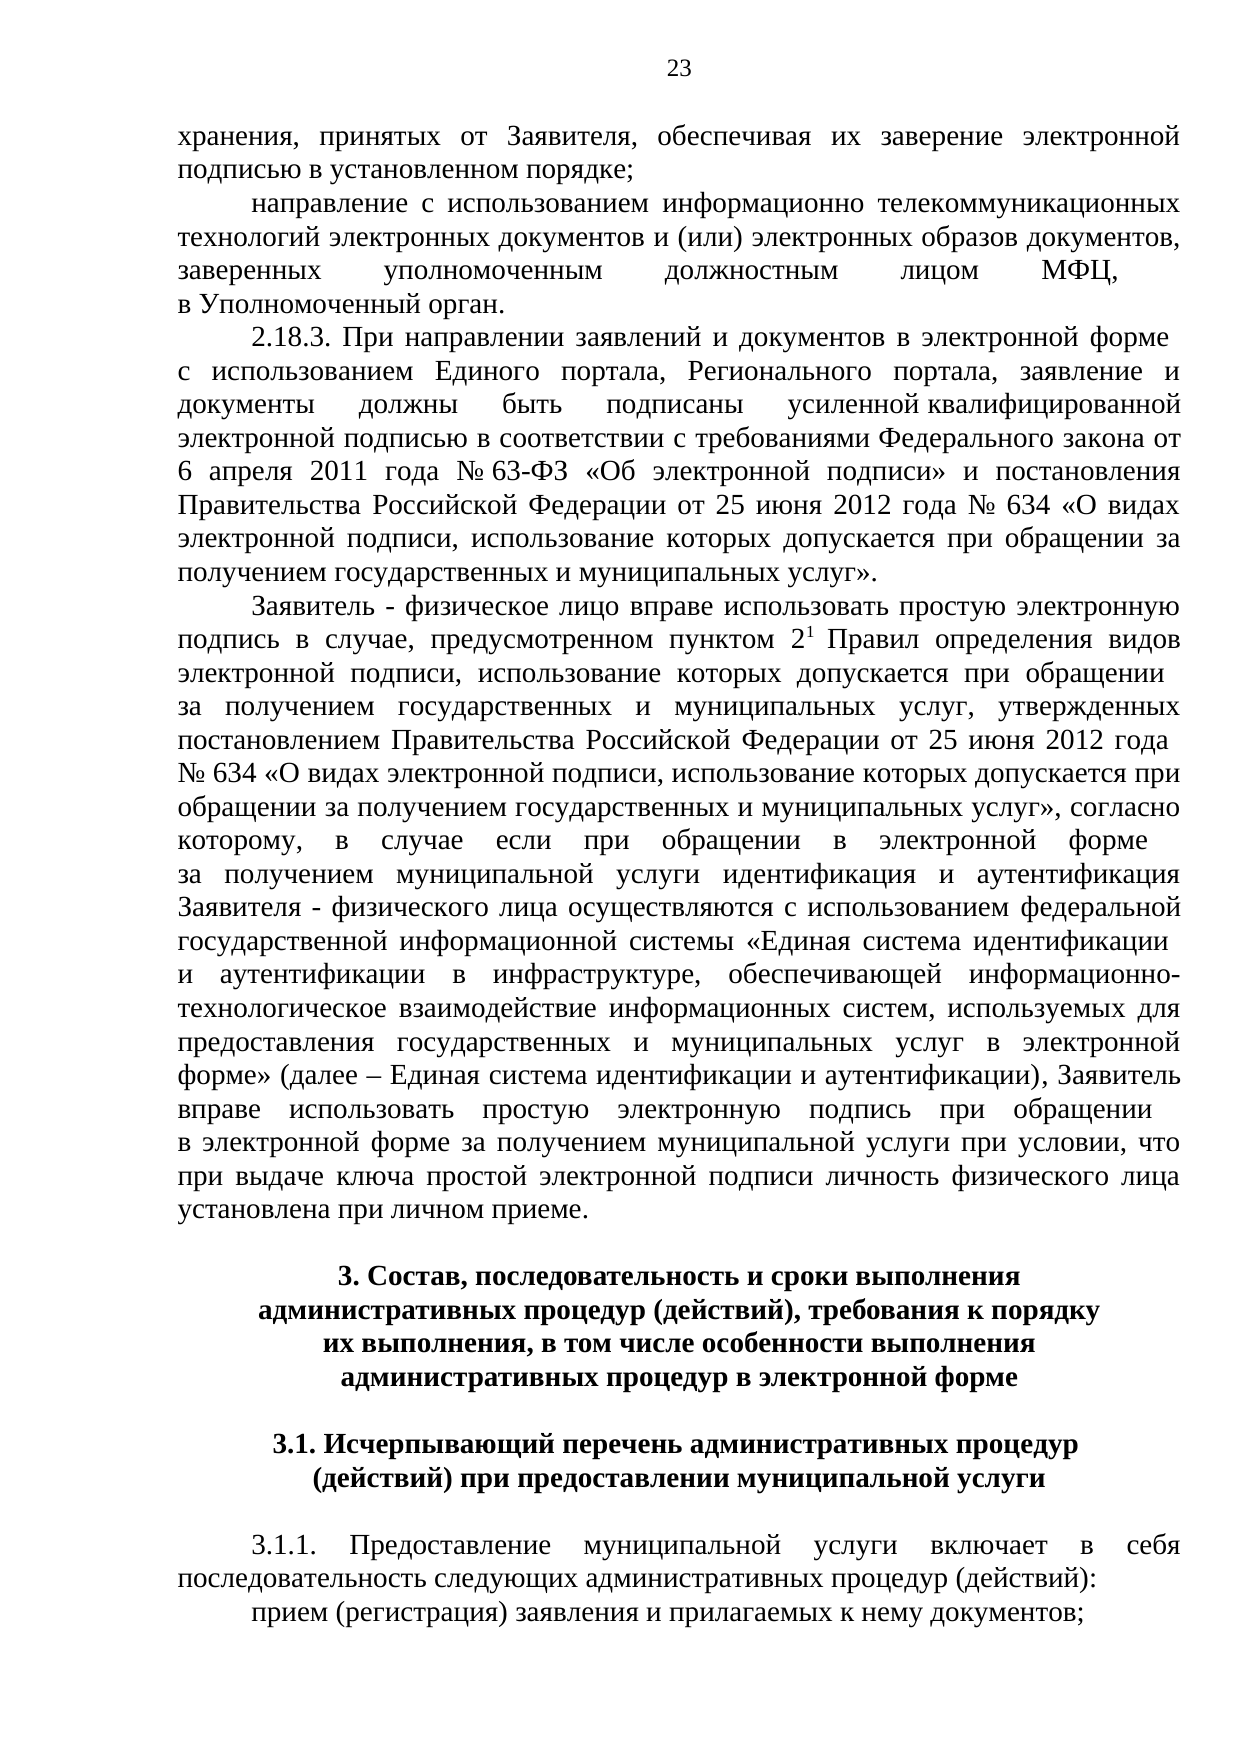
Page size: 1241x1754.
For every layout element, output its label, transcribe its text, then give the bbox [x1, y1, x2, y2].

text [177, 118, 1181, 185]
text 3. Состав, последовательность и сроки выполнения [177, 1258, 1181, 1292]
text прием (регистрация) заявления и прилагаемых к нему документов; [177, 1594, 1181, 1627]
text их выполнения, в том числе особенности выполнения [177, 1326, 1181, 1359]
text 2.18.3. При направлении заявлений и документов в электронной форме с использованием Единого портала, Регионального портала, заявление и документы должны быть подписаны усиленной квалифицированной электронной подписью в соответствии с требованиями Федерального закона от 6 апреля 2011 года № 63-ФЗ «Об электронной подписи» и постановления Правительства Российской Федерации от 25 июня 2012 года № 634 «О видах электронной подписи, использование которых допускается при обращении за получением государственных и муниципальных услуг». [177, 319, 1181, 588]
text направление с использованием информационно телекоммуникационных технологий электронных документов и (или) электронных образов документов, заверенных уполномоченным должностным лицом МФЦ, в Уполномоченный орган. [177, 185, 1181, 319]
text 3.1.1. Предоставление муниципальной услуги включает в себя последовательность следующих административных процедур (действий): [177, 1527, 1181, 1594]
text административных процедур в электронной форме [177, 1359, 1181, 1393]
text Заявитель - физическое лицо вправе использовать простую электронную подпись в случае, предусмотренном пунктом 21 Правил определения видов электронной подписи, использование которых допускается при обращении за получением государственных и муниципальных услуг, утвержденных постановлением Правительства Российской Федерации от 25 июня 2012 года № 634 «О видах электронной подписи, использование которых допускается при обращении за получением государственных и муниципальных услуг», согласно которому, в случае если при обращении в электронной форме за получением муниципальной услуги идентификация и аутентификация Заявителя - физического лица осуществляются с использованием федеральной государственной информационной системы «Единая система идентификации и аутентификации в инфраструктуре, обеспечивающей информационно-технологическое взаимодействие информационных систем, используемых для предоставления государственных и муниципальных услуг в электронной форме» (далее – Единая система идентификации и аутентификации), Заявитель вправе использовать простую электронную подпись при обращении в электронной форме за получением муниципальной услуги при условии, что при выдаче ключа простой электронной подписи личность физического лица установлена при личном приеме. [177, 588, 1181, 1225]
text административных процедур (действий), требования к порядку [177, 1292, 1181, 1326]
title 3.1. Исчерпывающий перечень административных процедур (действий) при предоставлении муниципальной услуги [177, 1426, 1181, 1493]
